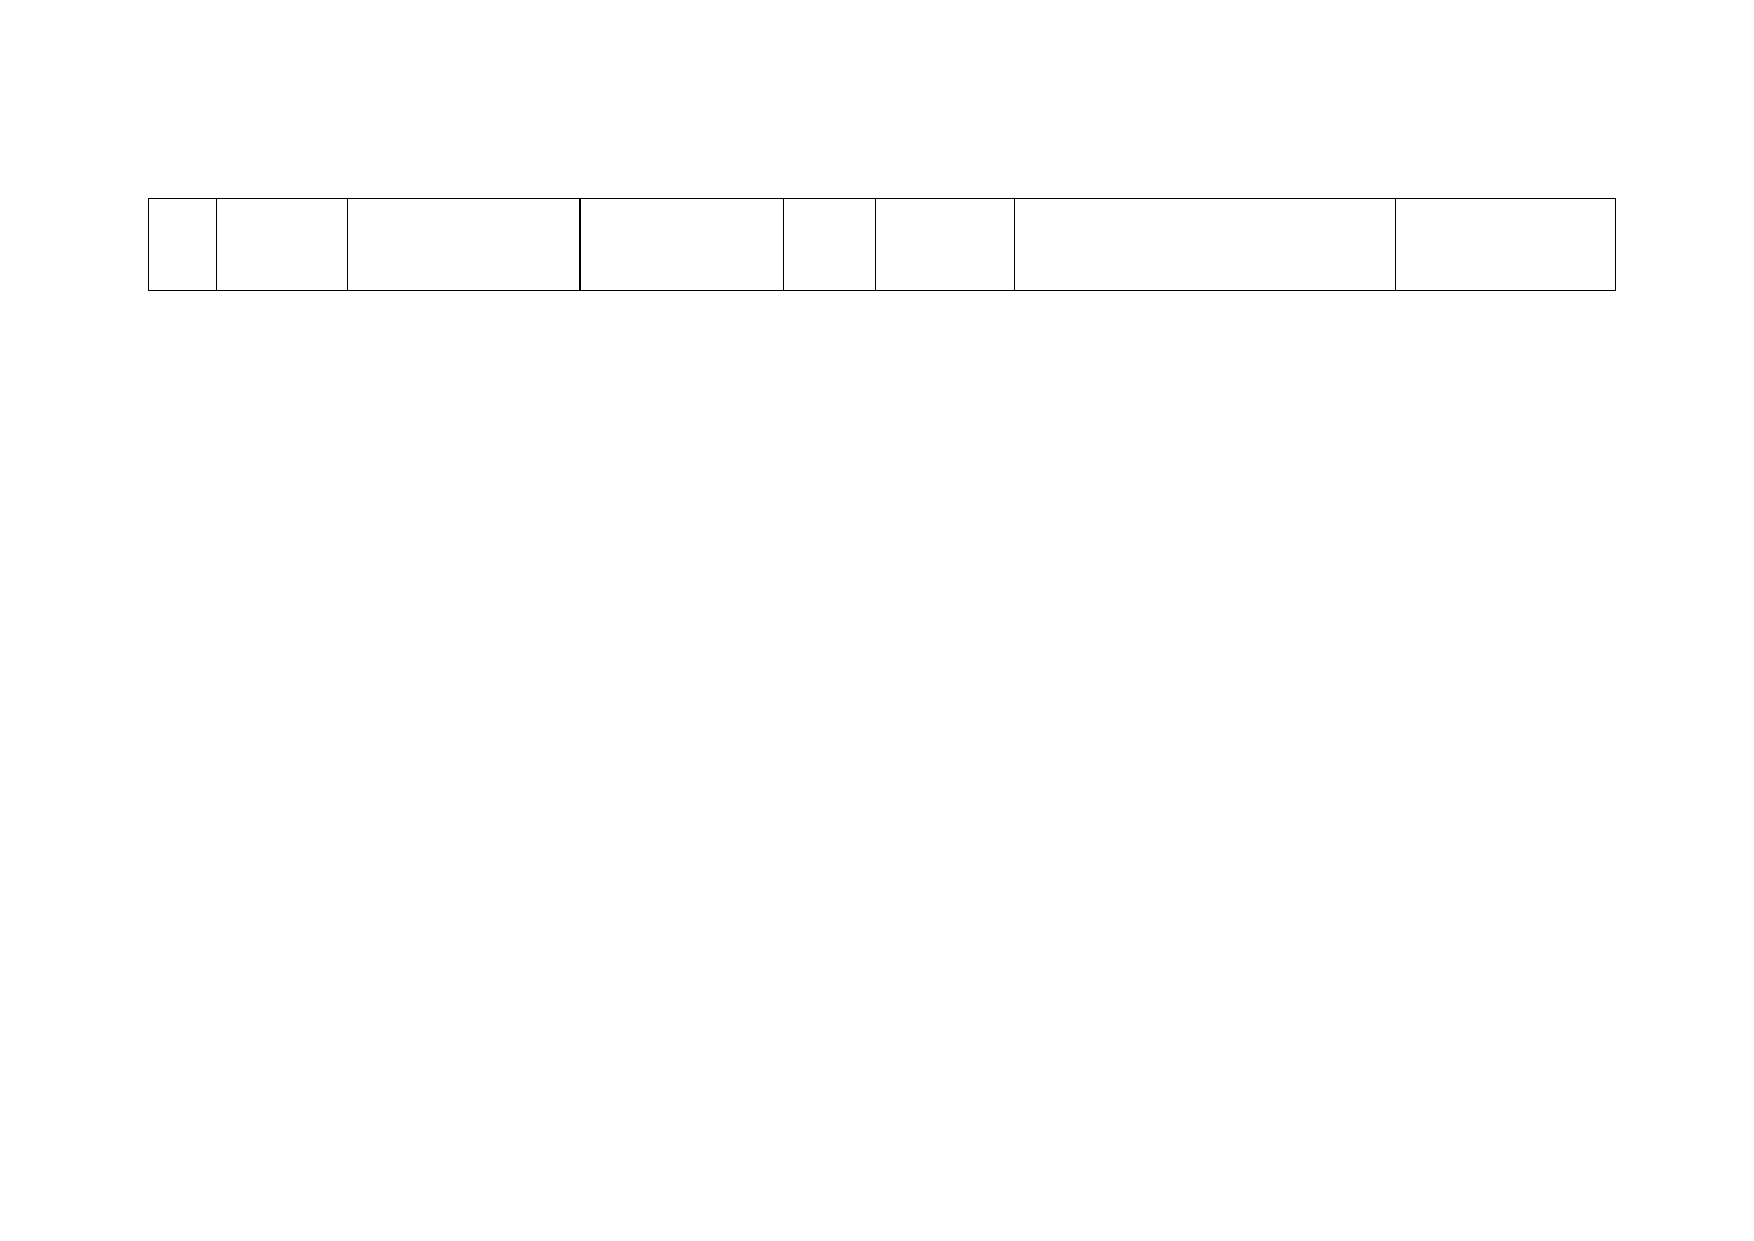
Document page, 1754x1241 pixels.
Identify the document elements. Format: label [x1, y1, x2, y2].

table_cell [348, 199, 579, 289]
table_cell [217, 199, 347, 289]
table_cell [1396, 199, 1615, 289]
table_cell [581, 199, 783, 289]
table_cell [876, 199, 1014, 289]
table_cell [1015, 199, 1395, 289]
table_cell [149, 199, 216, 289]
table_cell [784, 199, 875, 289]
